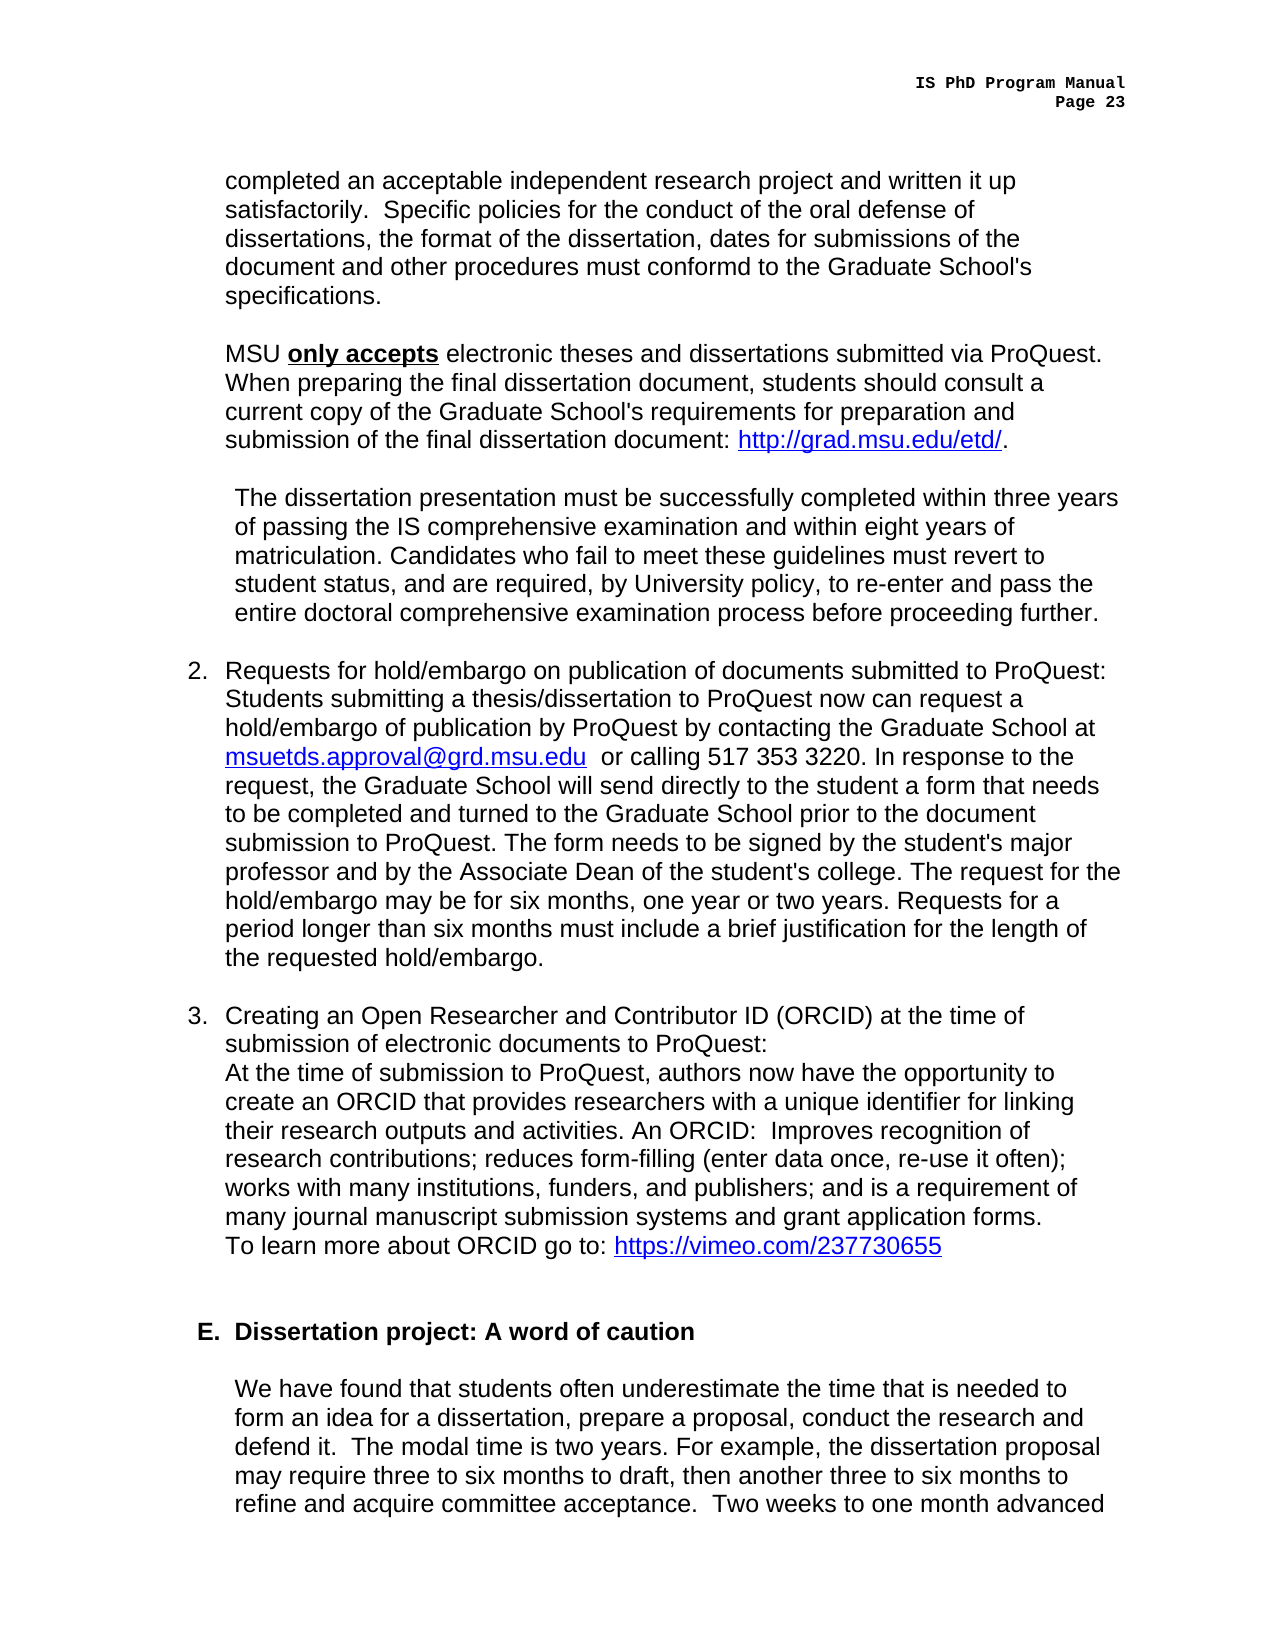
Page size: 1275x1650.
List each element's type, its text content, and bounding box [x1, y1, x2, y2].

list To learn more about ORCID go to: https://vimeo.com/237730655 [225, 1231, 1125, 1259]
list At the time of submission to ProQuest, authors now have the opportunity to create an ORCID that provides researchers with a unique identifier for linking their research outputs and activities. An ORCID: Improves recognition of research contributions; reduces form-filling (enter data once, re-use it often); works with many institutions, funders, and publishers; and is a requirement of many journal manuscript submission systems and grant application forms. [225, 1058, 1125, 1231]
text E. Dissertation project: A word of caution [197, 1317, 1125, 1346]
list Students submitting a thesis/dissertation to ProQuest now can request a hold/embargo of publication by ProQuest by contacting the Graduate School at msuetds.approval@grd.msu.edu or calling 517 353 3220. In response to the request, the Graduate School will send directly to the student a form that needs to be completed and turned to the Graduate School prior to the document submission to ProQuest. The form needs to be signed by the student's major professor and by the Associate Dean of the student's college. The request for the hold/embargo may be for six months, one year or two years. Requests for a period longer than six months must include a brief justification for the length of the requested hold/embargo. [225, 684, 1125, 972]
list Requests for hold/embargo on publication of documents submitted to ProQuest: [187, 656, 1125, 684]
list Creating an Open Researcher and Contributor ID (ORCID) at the time of submission of electronic documents to ProQuest: [187, 1001, 1125, 1058]
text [234, 1374, 1125, 1518]
text The dissertation presentation must be successfully completed within three years of passing the IS comprehensive examination and within eight years of matriculation. Candidates who fail to meet these guidelines must revert to student status, and are required, by University policy, to re-enter and pass the entire doctoral comprehensive examination process before proceeding further. [234, 483, 1125, 627]
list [187, 166, 1125, 310]
text MSU only accepts electronic theses and dissertations submitted via ProQuest. When preparing the final dissertation document, students should consult a current copy of the Graduate School's requirements for preparation and submission of the final dissertation document: http://grad.msu.edu/etd/. [225, 339, 1125, 454]
